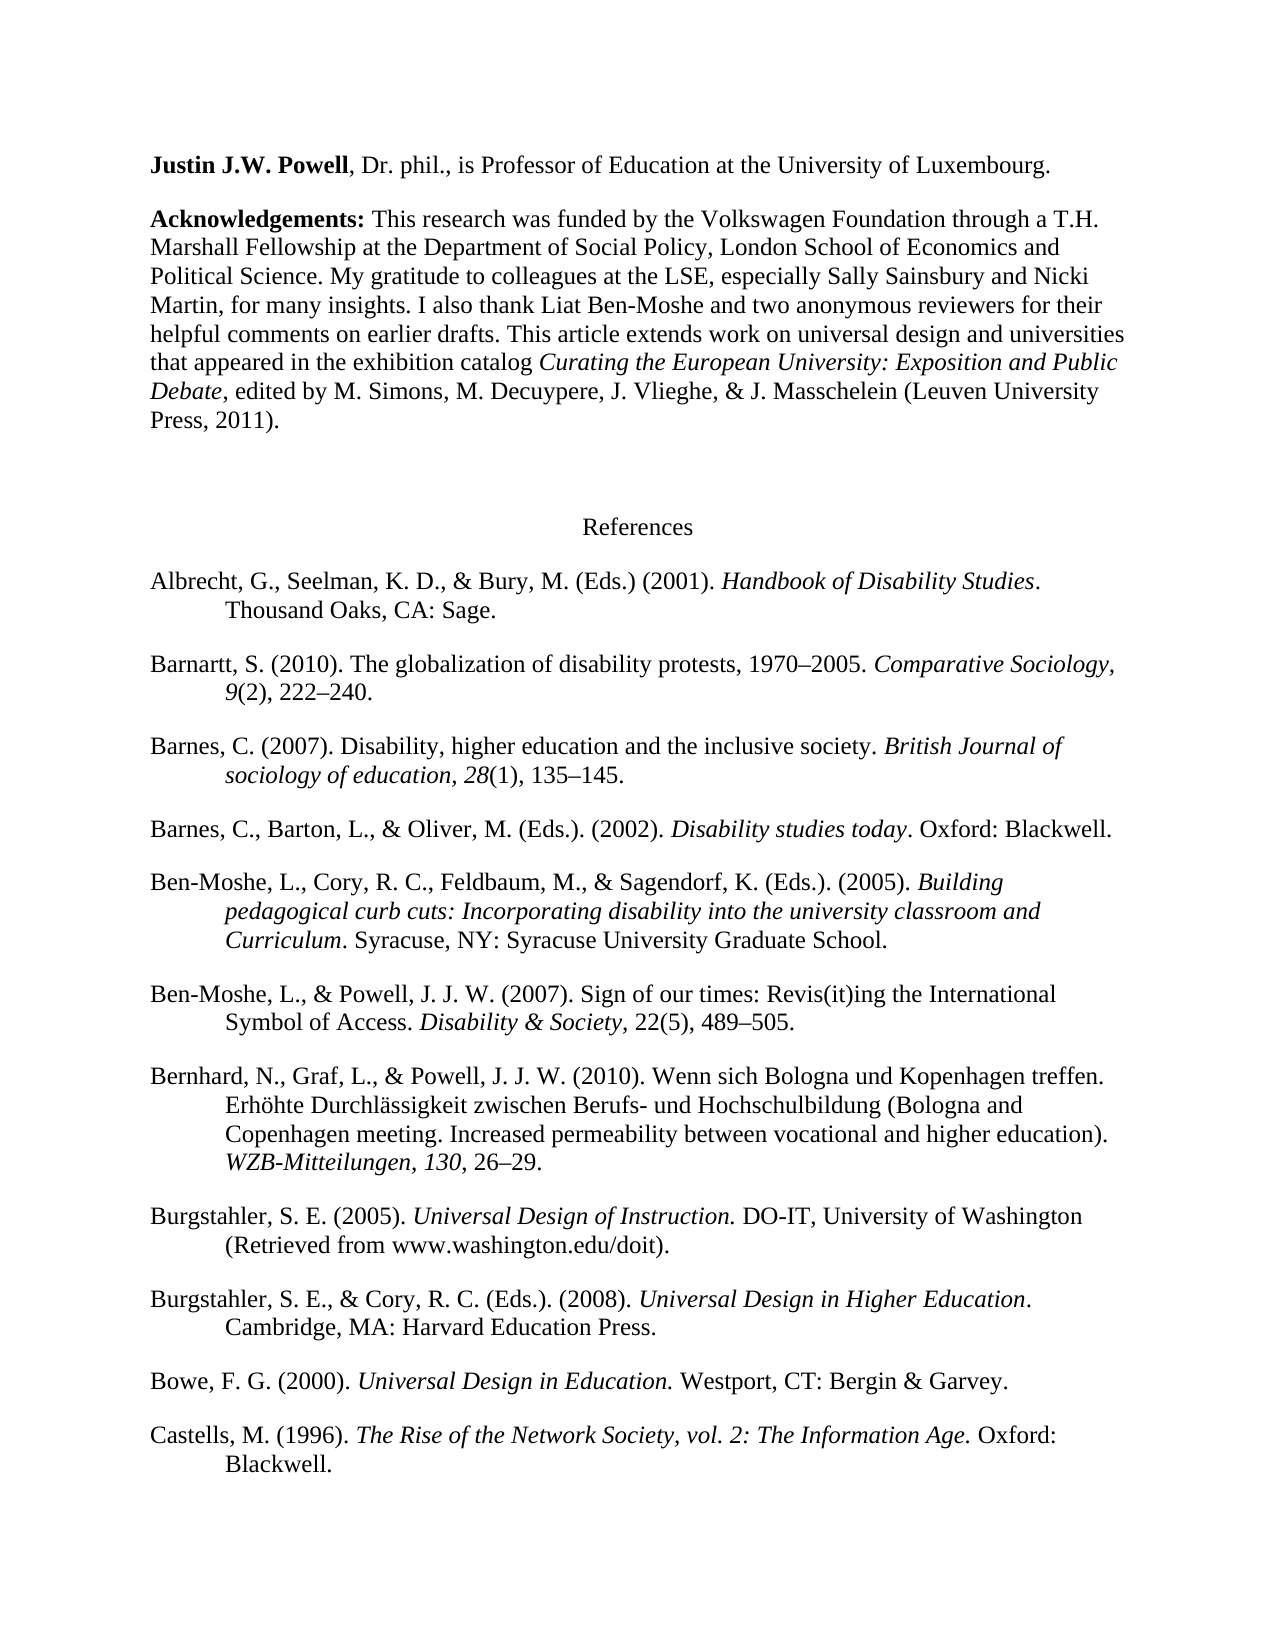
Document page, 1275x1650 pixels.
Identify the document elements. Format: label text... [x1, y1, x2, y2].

text Castells, M. (1996). The Rise of the Network Society, vol. 2: The Information Age. : Blackwell. [150, 1420, 1125, 1477]
text Ben-Moshe, L., Cory, R. C., Feldbaum, M., & Sagendorf, K. (Eds.). (2005). Building pedagogical curb cuts: Incorporating disability into the university classroom and Curriculum. , : . [150, 867, 1125, 954]
text Acknowledgements: This research was funded by the Volkswagen Foundation through a T.H. Marshall Fellowship at the Department of Social Policy, London School of Economics and Political Science. My gratitude to colleagues at the LSE, especially Sally Sainsbury and Nicki Martin, for many insights. I also thank Liat Ben-Moshe and two anonymous reviewers for their helpful comments on earlier drafts. This article extends work on universal design and universities that appeared in the exhibition catalog Curating the European University: Exposition and Public Debate, edited by M. Simons, M. Decuypere, J. Vlieghe, & J. Masschelein (Leuven University Press, 2011). [150, 204, 1125, 434]
text Albrecht, G., Seelman, K. D., & Bury, M. (Eds.) (2001). Handbook of Disability Studies. : Sage. [150, 566, 1125, 624]
text Barnes, C. (2007). Disability, higher education and the inclusive society. British Journal of sociology of education, 28(1), 135–145. [150, 731, 1125, 789]
text Bowe, F. G. (2000). Universal Design in Education. : Bergin & Garvey. [150, 1366, 1125, 1395]
text Barnes, C., Barton, L., & Oliver, M. (Eds.). (2002). Disability studies today. : Blackwell. [150, 814, 1125, 842]
text Bernhard, N., Graf, L., & Powell, J. J. W. (2010). Wenn sich und Kopenhagen treffen. Erhöhte Durchlässigkeit zwischen Berufs- und Hochschulbildung (Bologna and Copenhagen meeting. Increased permeability between vocational and higher education). WZB-Mitteilungen, 130, 26–29. [150, 1061, 1125, 1176]
text Burgstahler, S. E., & Cory, R. C. (Eds.). (2008). Universal Design in Higher Education. : Harvard Education Press. [150, 1284, 1125, 1341]
text Justin J.W. Powell, Dr. phil., is Professor of Education at the Luxembourg. [150, 150, 1125, 179]
text Barnartt, S. (2010). The globalization of disability protests, 1970–2005. Comparative Sociology, 9(2), 222–240. [150, 649, 1125, 706]
text References [150, 512, 1125, 541]
text Burgstahler, S. E. (2005). Universal Design of Instruction. DO-IT, University of Washington (Retrieved from www.washington.edu/doit). [150, 1201, 1125, 1259]
text Ben-Moshe, L., & Powell, J. J. W. (2007). Sign of our times: Revis(it)ing the International Symbol of Access. Disability & Society, 22(5), 489–505. [150, 979, 1125, 1036]
